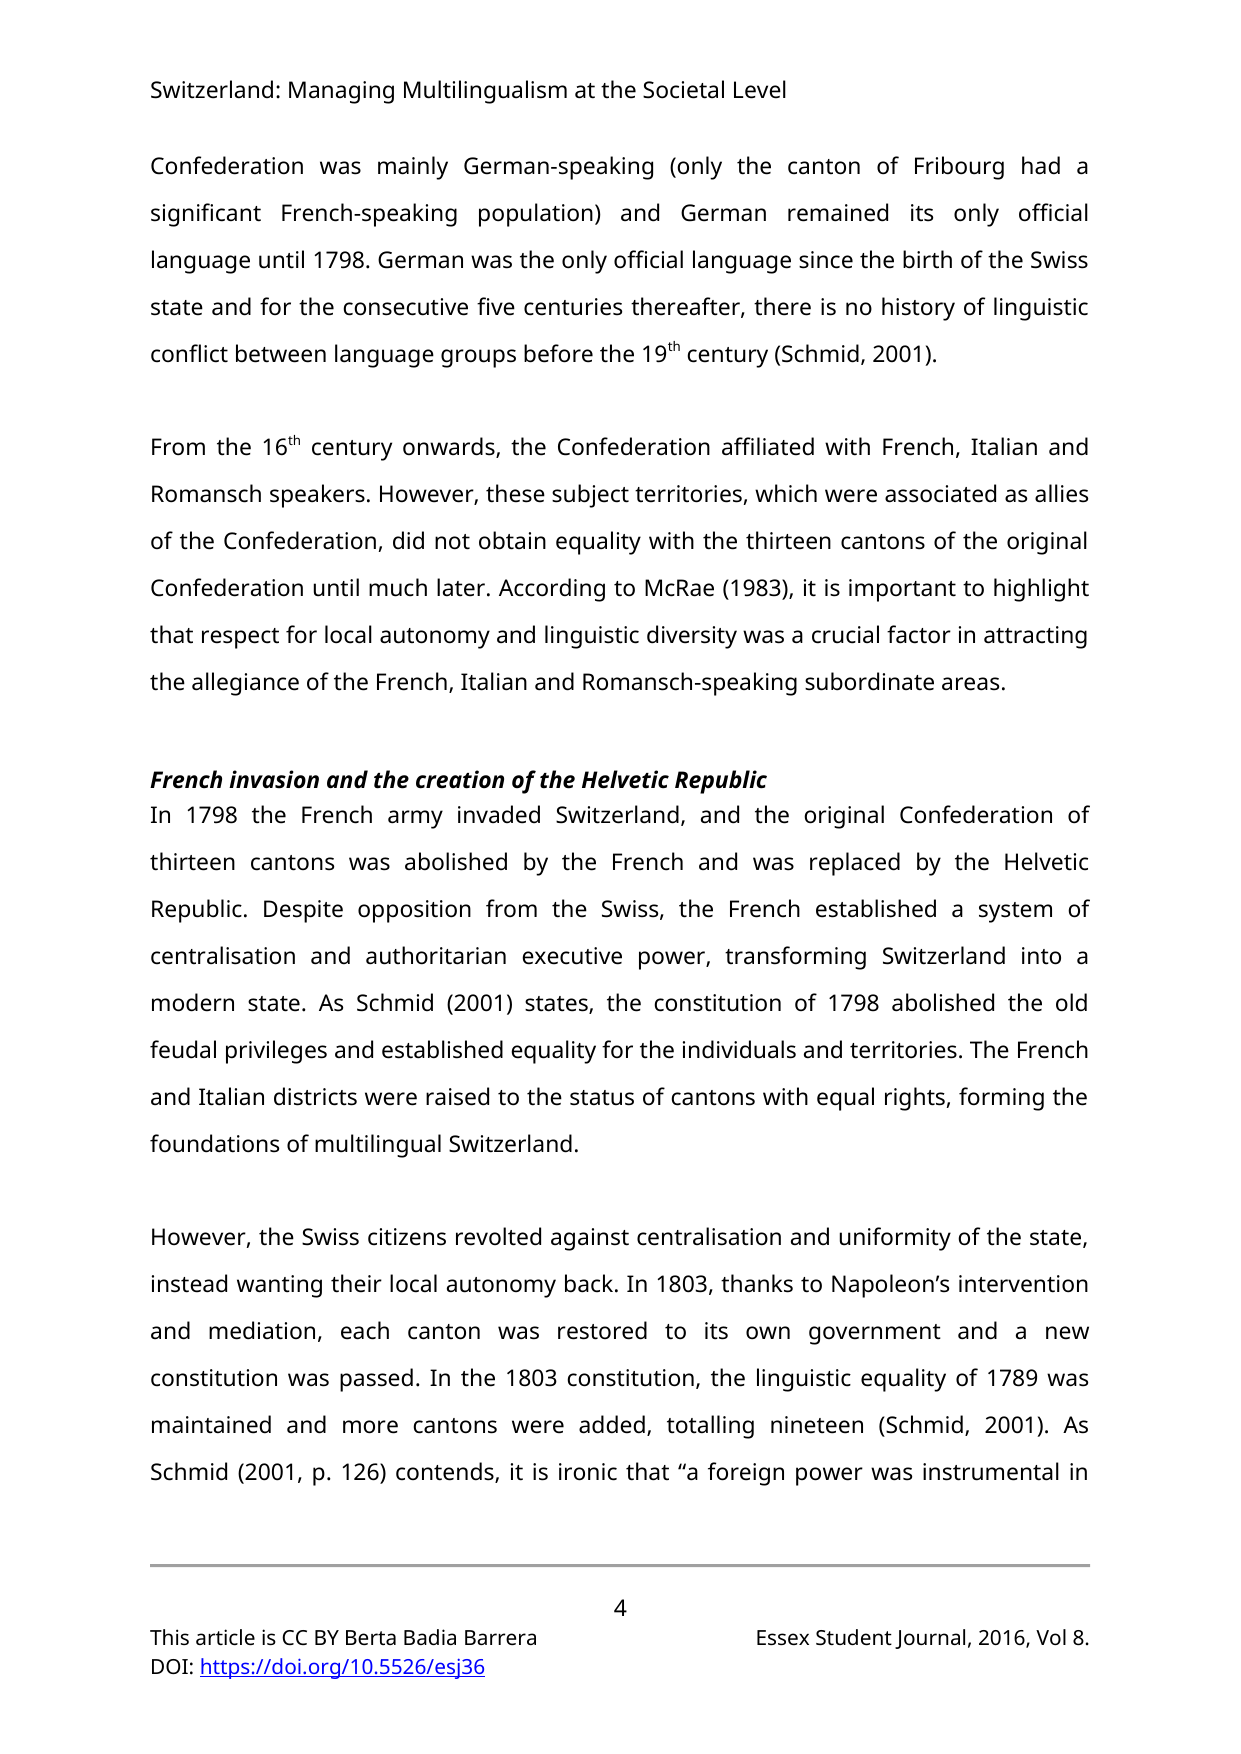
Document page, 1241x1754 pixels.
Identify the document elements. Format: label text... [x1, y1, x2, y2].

subtitle French invasion and the creation of the Helvetic Republic [150, 763, 1090, 795]
text From the 16th century onwards, the Confederation affiliated with French, Italian and Romansch speakers. However, these subject territories, which were associated as allies of the Confederation, did not obtain equality with the thirteen cantons of the original Confederation until much later. According to McRae (1983), it is important to highlight that respect for local autonomy and linguistic diversity was a crucial factor in attracting the allegiance of the French, Italian and Romansch-speaking subordinate areas. [150, 431, 1090, 697]
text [150, 1221, 1090, 1487]
text In 1798 the French army invaded Switzerland, and the original Confederation of thirteen cantons was abolished by the French and was replaced by the Helvetic Republic. Despite opposition from the Swiss, the French established a system of centralisation and authoritarian executive power, transforming Switzerland into a modern state. As Schmid (2001) states, the constitution of 1798 abolished the old feudal privileges and established equality for the individuals and territories. The French and Italian districts were raised to the status of cantons with equal rights, forming the foundations of multilingual Switzerland. [150, 799, 1090, 1159]
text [150, 150, 1090, 369]
